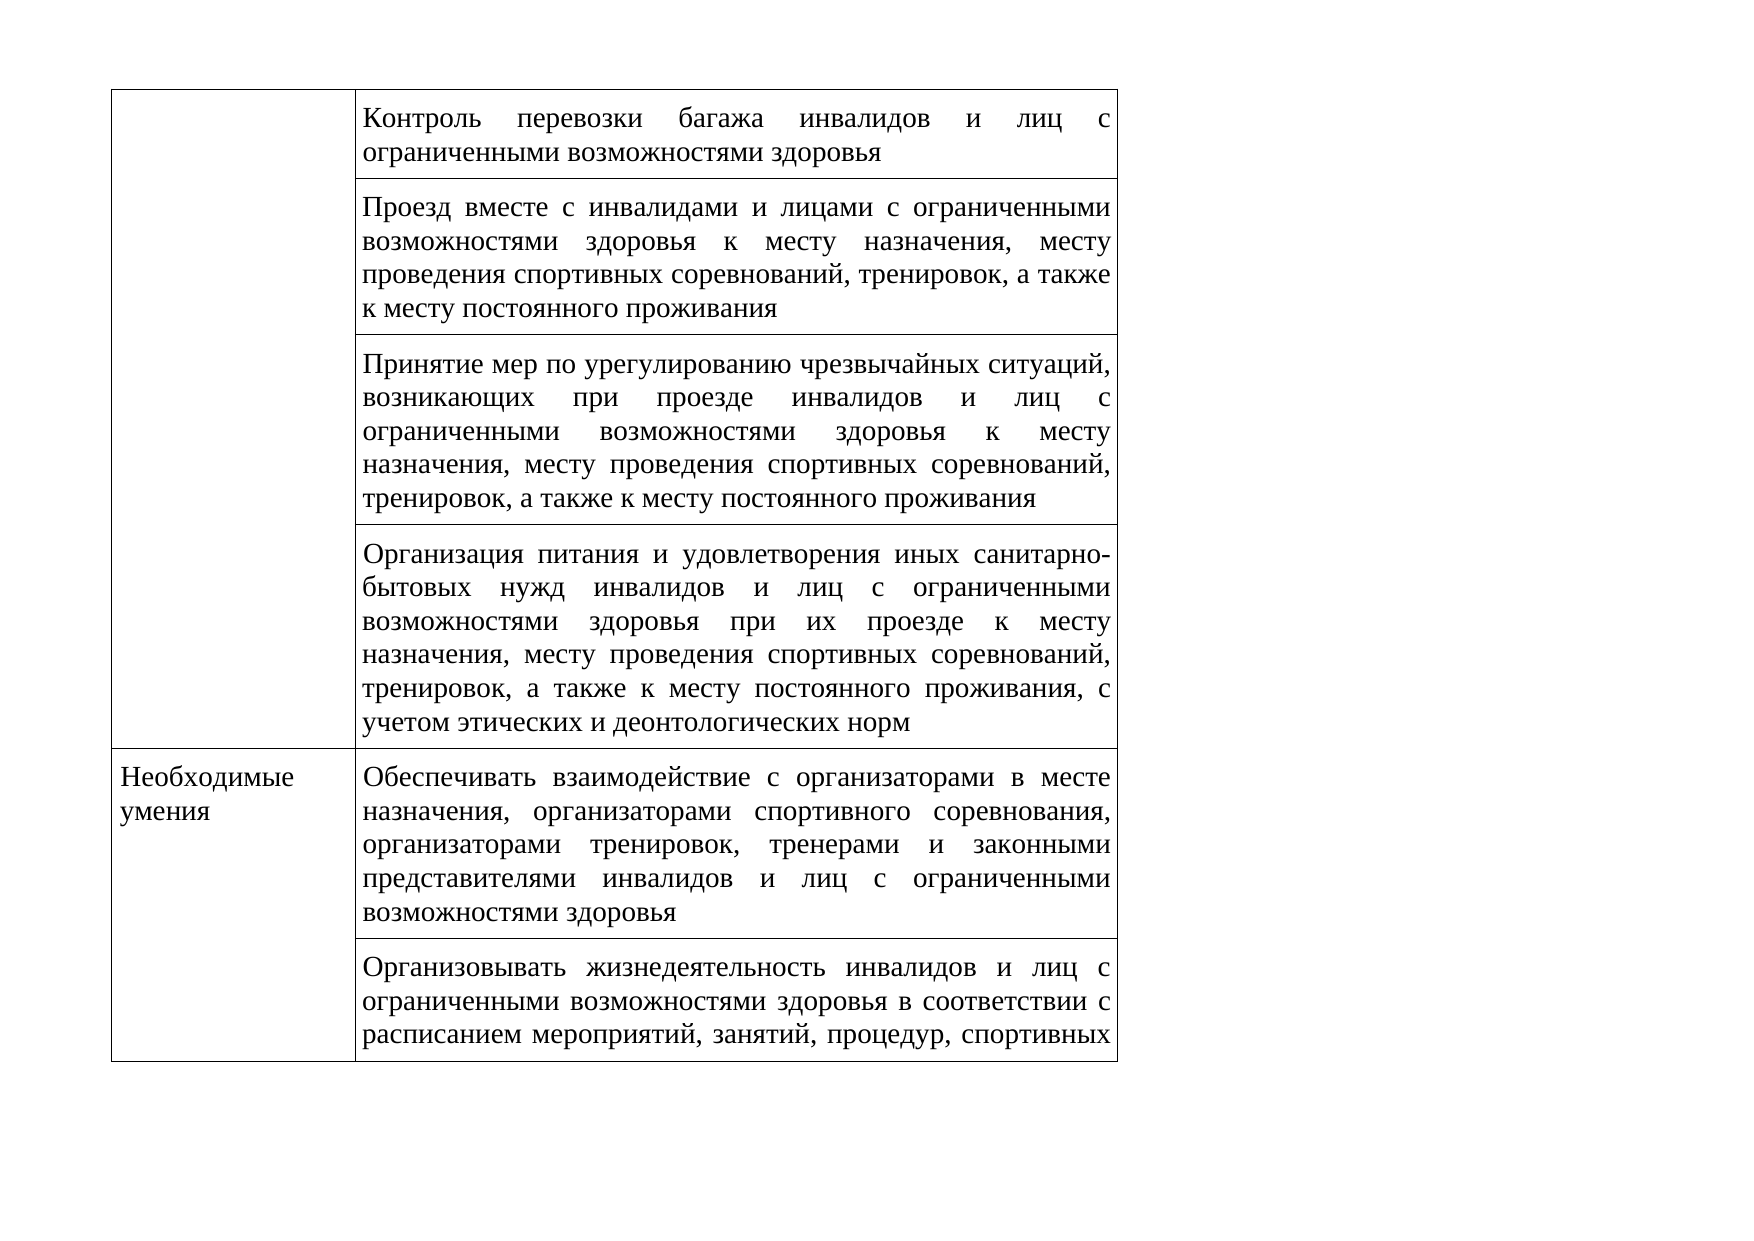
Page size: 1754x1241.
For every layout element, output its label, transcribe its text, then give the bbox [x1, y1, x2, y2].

table_cell Необходимые умения [112, 749, 355, 1061]
table_cell Обеспечивать взаимодействие с организаторами в месте назначения, организаторами спортивного соревнования, организаторами тренировок, тренерами и законными представителями инвалидов и лиц с ограниченными возможностями здоровья [356, 749, 1117, 938]
table_cell Организация питания и удовлетворения иных санитарно-бытовых нужд инвалидов и лиц с ограниченными возможностями здоровья при их проезде к месту назначения, месту проведения спортивных соревнований, тренировок, а также к месту постоянного проживания, с учетом этических и деонтологических норм [356, 525, 1117, 748]
table_cell Принятие мер по урегулированию чрезвычайных ситуаций, возникающих при проезде инвалидов и лиц с ограниченными возможностями здоровья к месту назначения, месту проведения спортивных соревнований, тренировок, а также к месту постоянного проживания [356, 335, 1117, 524]
table_cell Проезд вместе с инвалидами и лицами с ограниченными возможностями здоровья к месту назначения, месту проведения спортивных соревнований, тренировок, а также к месту постоянного проживания [356, 179, 1117, 334]
table_cell Контроль перевозки багажа инвалидов и лиц с ограниченными возможностями здоровья [356, 90, 1117, 178]
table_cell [356, 939, 1117, 1061]
